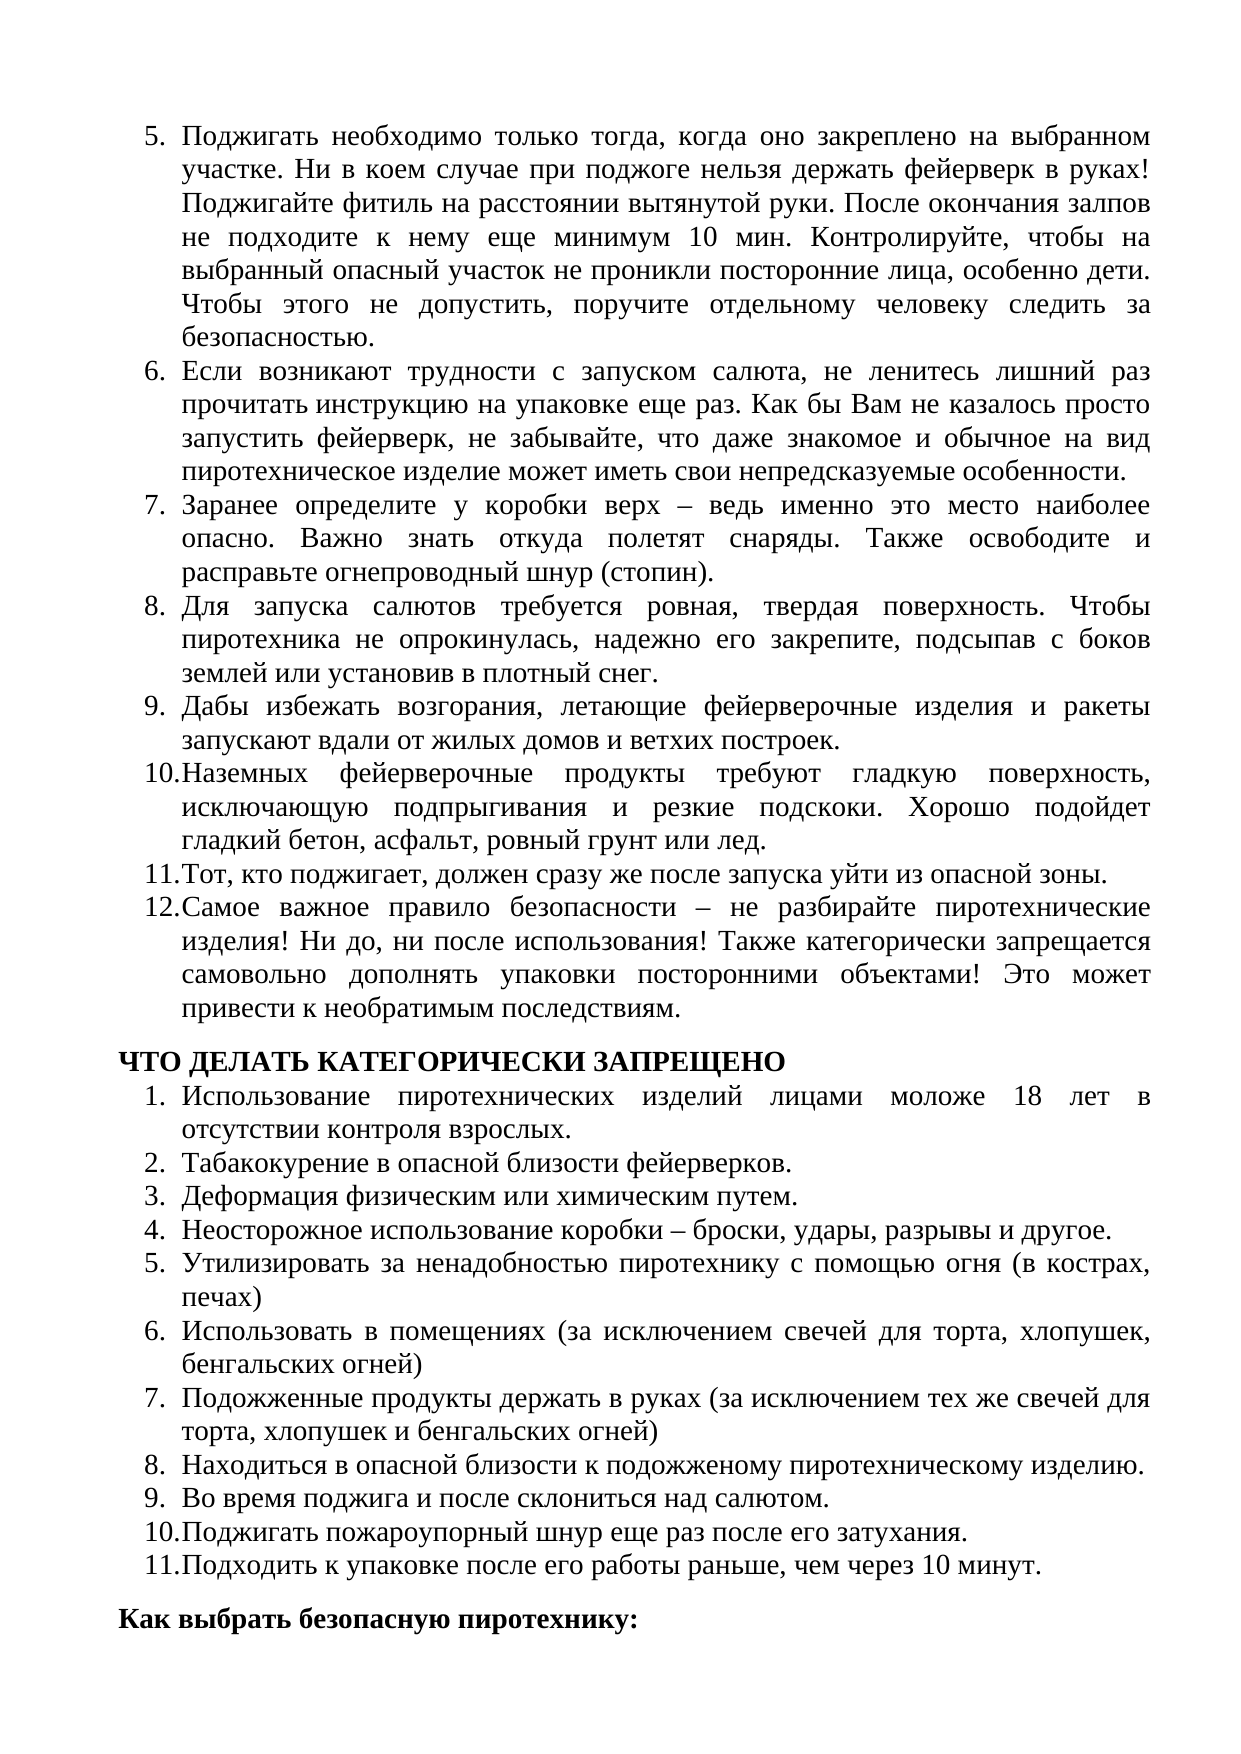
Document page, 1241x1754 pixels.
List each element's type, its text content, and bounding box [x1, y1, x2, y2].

list Наземных фейерверочные продукты требуют гладкую поверхность, исключающую подпрыгивания и резкие подскоки. Хорошо подойдет гладкий бетон, асфальт, ровный грунт или лед. [144, 755, 1152, 856]
list Во время поджига и после склониться над салютом. [144, 1480, 1152, 1514]
list Дабы избежать возгорания, летающие фейерверочные изделия и ракеты запускают вдали от жилых домов и ветхих построек. [144, 688, 1152, 755]
list Подожженные продукты держать в руках (за исключением тех же свечей для торта, хлопушек и бенгальских огней) [144, 1380, 1152, 1447]
text Как выбрать безопасную пиротехнику: [118, 1581, 1152, 1635]
list Самое важное правило безопасности – не разбирайте пиротехнические изделия! Ни до, ни после использования! Также категорически запрещается самовольно дополнять упаковки посторонними объектами! Это может привести к необратимым последствиям. [144, 889, 1152, 1024]
list Использовать в помещениях (за исключением свечей для торта, хлопушек, бенгальских огней) [144, 1313, 1152, 1380]
list Заранее определите у коробки верх – ведь именно это место наиболее опасно. Важно знать откуда полетят снаряды. Также освободите и расправьте огнепроводный шнур (стопин). [144, 487, 1152, 588]
list Поджигать необходимо только тогда, когда оно закреплено на выбранном участке. Ни в коем случае при поджоге нельзя держать фейерверк в руках! Поджигайте фитиль на расстоянии вытянутой руки. После окончания залпов не подходите к нему еще минимум 10 мин. Контролируйте, чтобы на выбранный опасный участок не проникли посторонние лица, особенно дети. Чтобы этого не допустить, поручите отдельному человеку следить за безопасностью. [144, 118, 1152, 353]
list Утилизировать за ненадобностью пиротехнику с помощью огня (в кострах, печах) [144, 1246, 1152, 1313]
list Подходить к упаковке после его работы раньше, чем через 10 минут. [144, 1547, 1152, 1581]
list Тот, кто поджигает, должен сразу же после запуска уйти из опасной зоны. [144, 856, 1152, 889]
list Для запуска салютов требуется ровная, твердая поверхность. Чтобы пиротехника не опрокинулась, надежно его закрепите, подсыпав с боков землей или установив в плотный снег. [144, 588, 1152, 688]
list Табакокурение в опасной близости фейерверков. [144, 1145, 1152, 1178]
list Деформация физическим или химическим путем. [144, 1178, 1152, 1212]
list Неосторожное использование коробки – броски, удары, разрывы и другое. [144, 1212, 1152, 1246]
list Поджигать пожароупорный шнур еще раз после его затухания. [144, 1514, 1152, 1547]
list Находиться в опасной близости к подожженому пиротехническому изделию. [144, 1447, 1152, 1480]
list Использование пиротехнических изделий лицами моложе 18 лет в отсутствии контроля взрослых. [144, 1078, 1152, 1145]
list Если возникают трудности с запуском салюта, не ленитесь лишний раз прочитать инструкцию на упаковке еще раз. Как бы Вам не казалось просто запустить фейерверк, не забывайте, что даже знакомое и обычное на вид пиротехническое изделие может иметь свои непредсказуемые особенности. [144, 353, 1152, 487]
text ЧТО ДЕЛАТЬ КАТЕГОРИЧЕСКИ ЗАПРЕЩЕНО [118, 1024, 1152, 1078]
